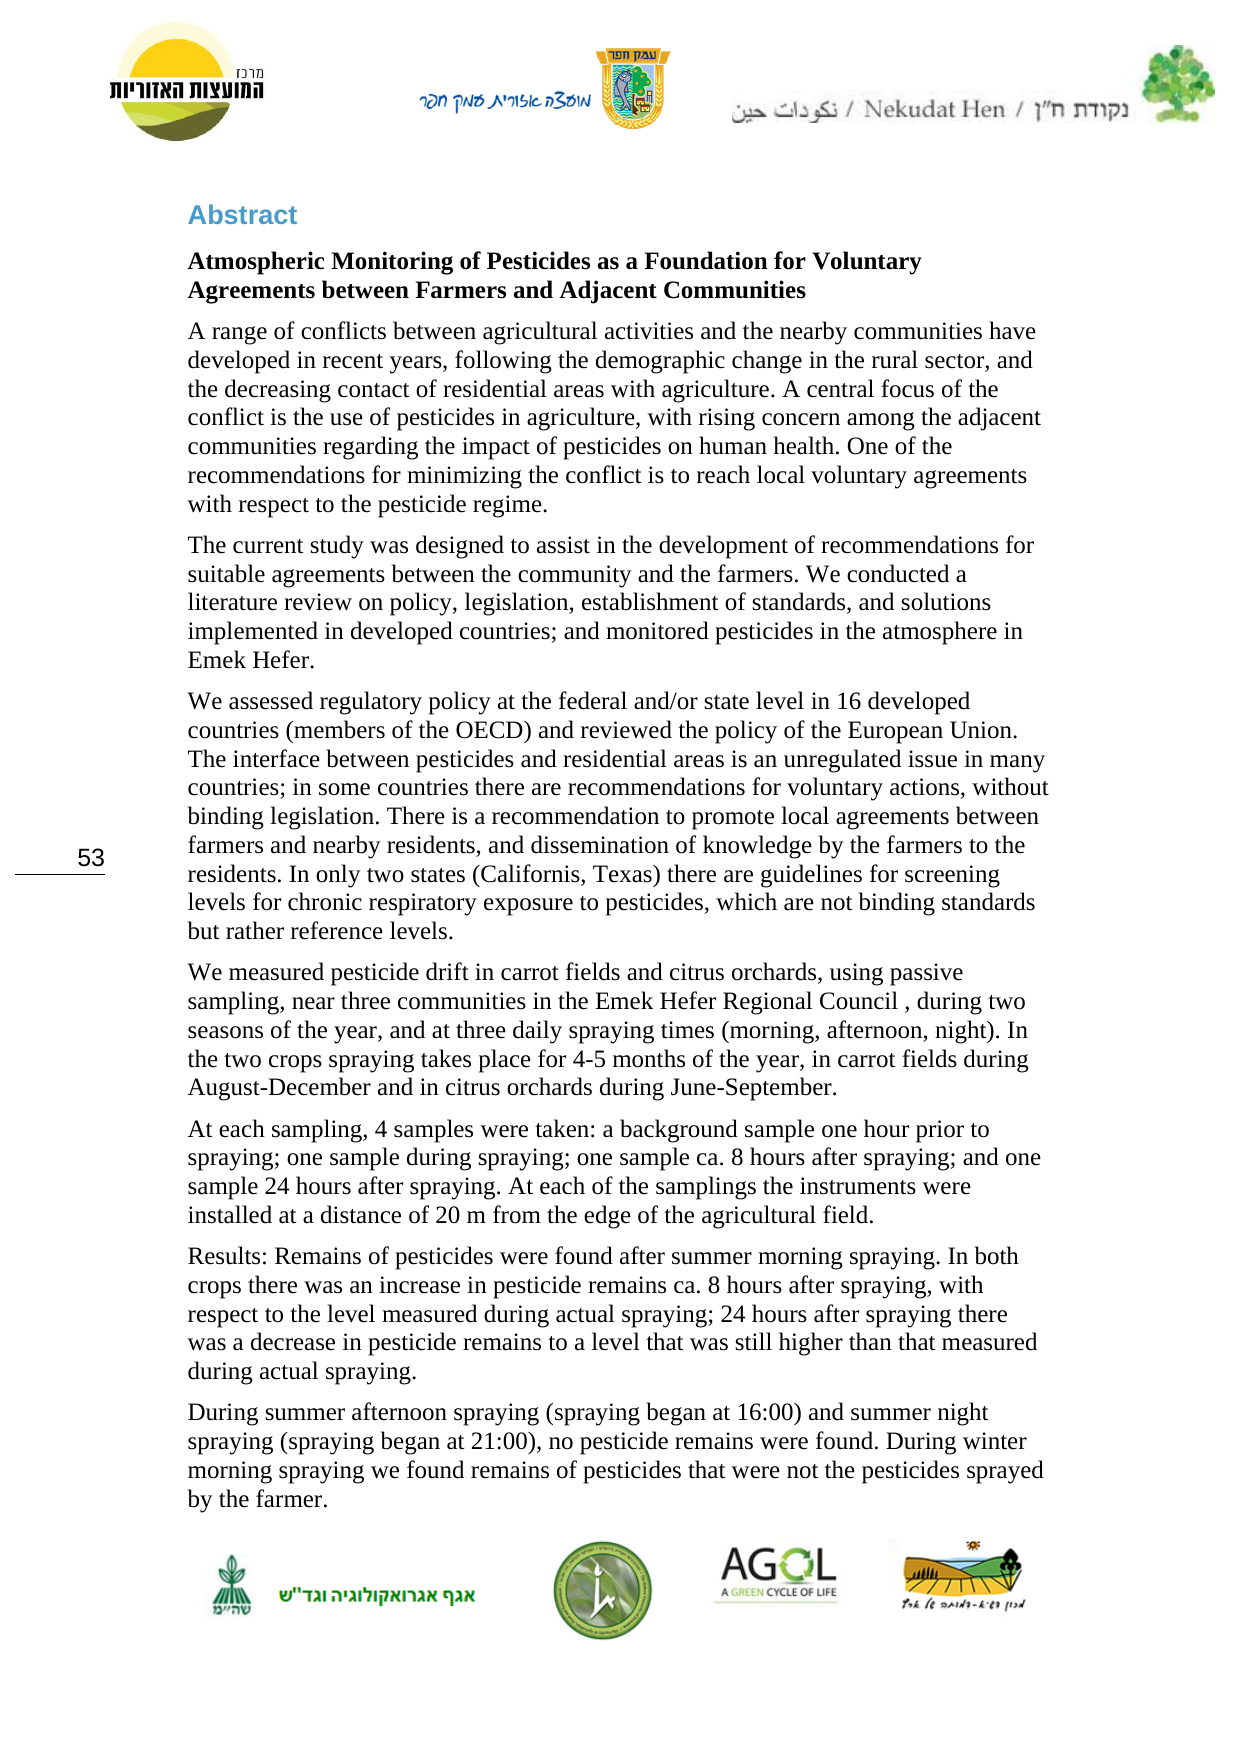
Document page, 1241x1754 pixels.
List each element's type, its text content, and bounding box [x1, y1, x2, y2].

subtitle Abstract [187, 199, 1053, 231]
text During summer afternoon spraying (spraying began at 16:00) and summer night spraying (spraying began at 21:00), no pesticide remains were found. During winter morning spraying we found remains of pesticides that were not the pesticides sprayed by the farmer. [187, 1397, 1053, 1512]
picture [385, 45, 679, 131]
text Results: Remains of pesticides were found after summer morning spraying. In both crops there was an increase in pesticide remains ca. 8 hours after spraying, with respect to the level measured during actual spraying; 24 hours after spraying there was a decrease in pesticide remains to a level that was still higher than that measured during actual spraying. [187, 1241, 1053, 1385]
text Atmospheric Monitoring of Pesticides as a Foundation for Voluntary Agreements between Farmers and Adjacent Communities [187, 246, 1053, 304]
text A range of conflicts between agricultural activities and the nearby communities have developed in recent years, following the demographic change in the rural sector, and the decreasing contact of residential areas with agriculture. A central focus of the conflict is the use of pesticides in agriculture, with rising concern among the adjacent communities regarding the impact of pesticides on human health. One of the recommendations for minimizing the conflict is to reach local voluntary agreements with respect to the pesticide regime. [187, 316, 1053, 517]
text At each sampling, 4 samples were taken: a background sample one hour prior to spraying; one sample during spraying; one sample ca. 8 hours after spraying; and one sample 24 hours after spraying. At each of the samplings the instruments were installed at a distance of 20 m from the edge of the agricultural field. [187, 1114, 1053, 1229]
text We assessed regulatory policy at the federal and/or state level in 16 developed countries (members of the OECD) and reviewed the policy of the European Union. The interface between pesticides and residential areas is an unregulated issue in many countries; in some countries there are recommendations for voluntary actions, without binding legislation. There is a recommendation to promote local agreements between farmers and nearby residents, and dissemination of knowledge by the farmers to the residents. In only two states (Californis, Texas) there are guidelines for screening levels for chronic respiratory exposure to pesticides, which are not binding standards but rather reference levels. [187, 686, 1053, 945]
text The current study was designed to assist in the development of recommendations for suitable agreements between the community and the farmers. We conducted a literature review on policy, legislation, establishment of standards, and solutions implemented in developed countries; and monitored pesticides in the atmosphere in Emek Hefer. [187, 530, 1053, 674]
picture [732, 45, 1215, 123]
picture [188, 1538, 1053, 1652]
text We measured pesticide drift in carrot fields and citrus orchards, using passive sampling, near three communities in the Emek Hefer Regional Council , during two seasons of the year, and at three daily spraying times (morning, afternoon, night). In the two crops spraying takes place for 4-5 months of the year, in carrot fields during August-December and in citrus orchards during June-September. [187, 957, 1053, 1101]
